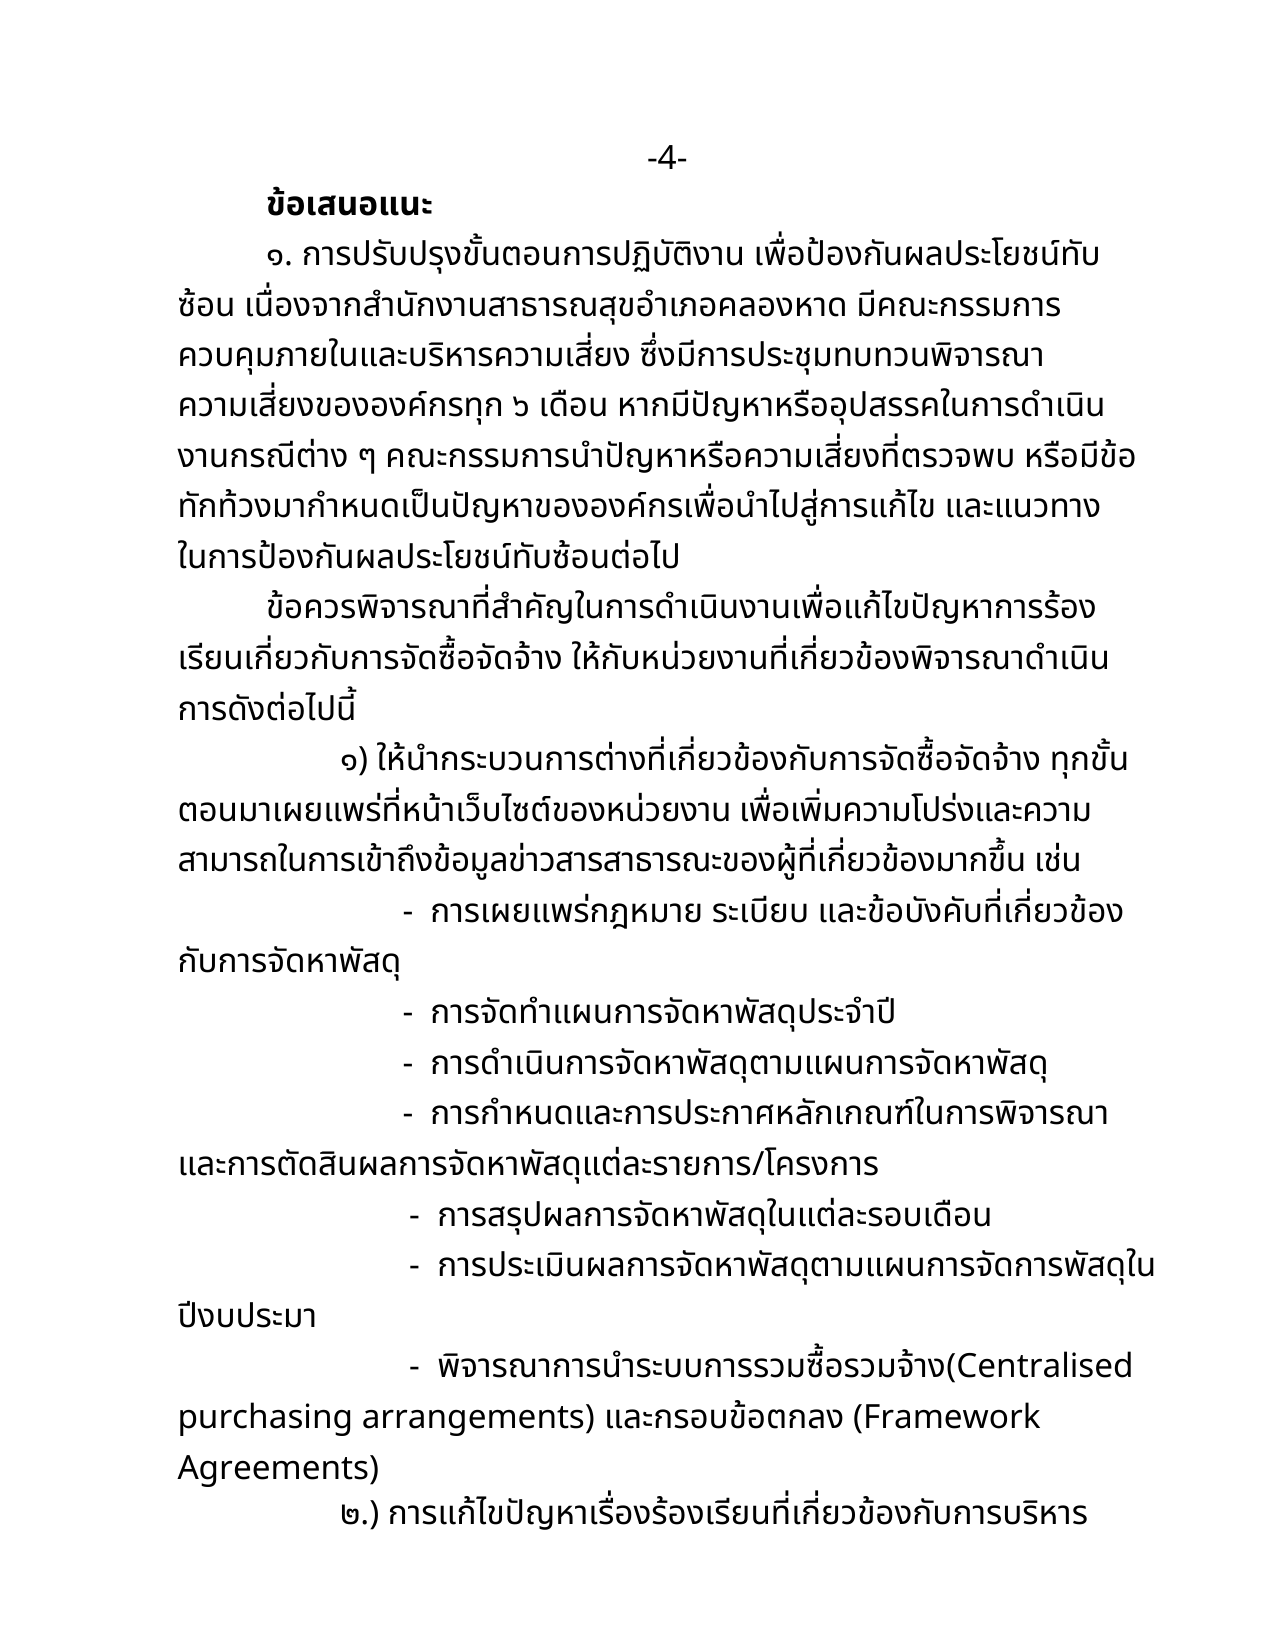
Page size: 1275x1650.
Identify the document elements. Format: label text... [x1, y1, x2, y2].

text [177, 179, 1157, 1539]
text -4- [177, 134, 1157, 179]
